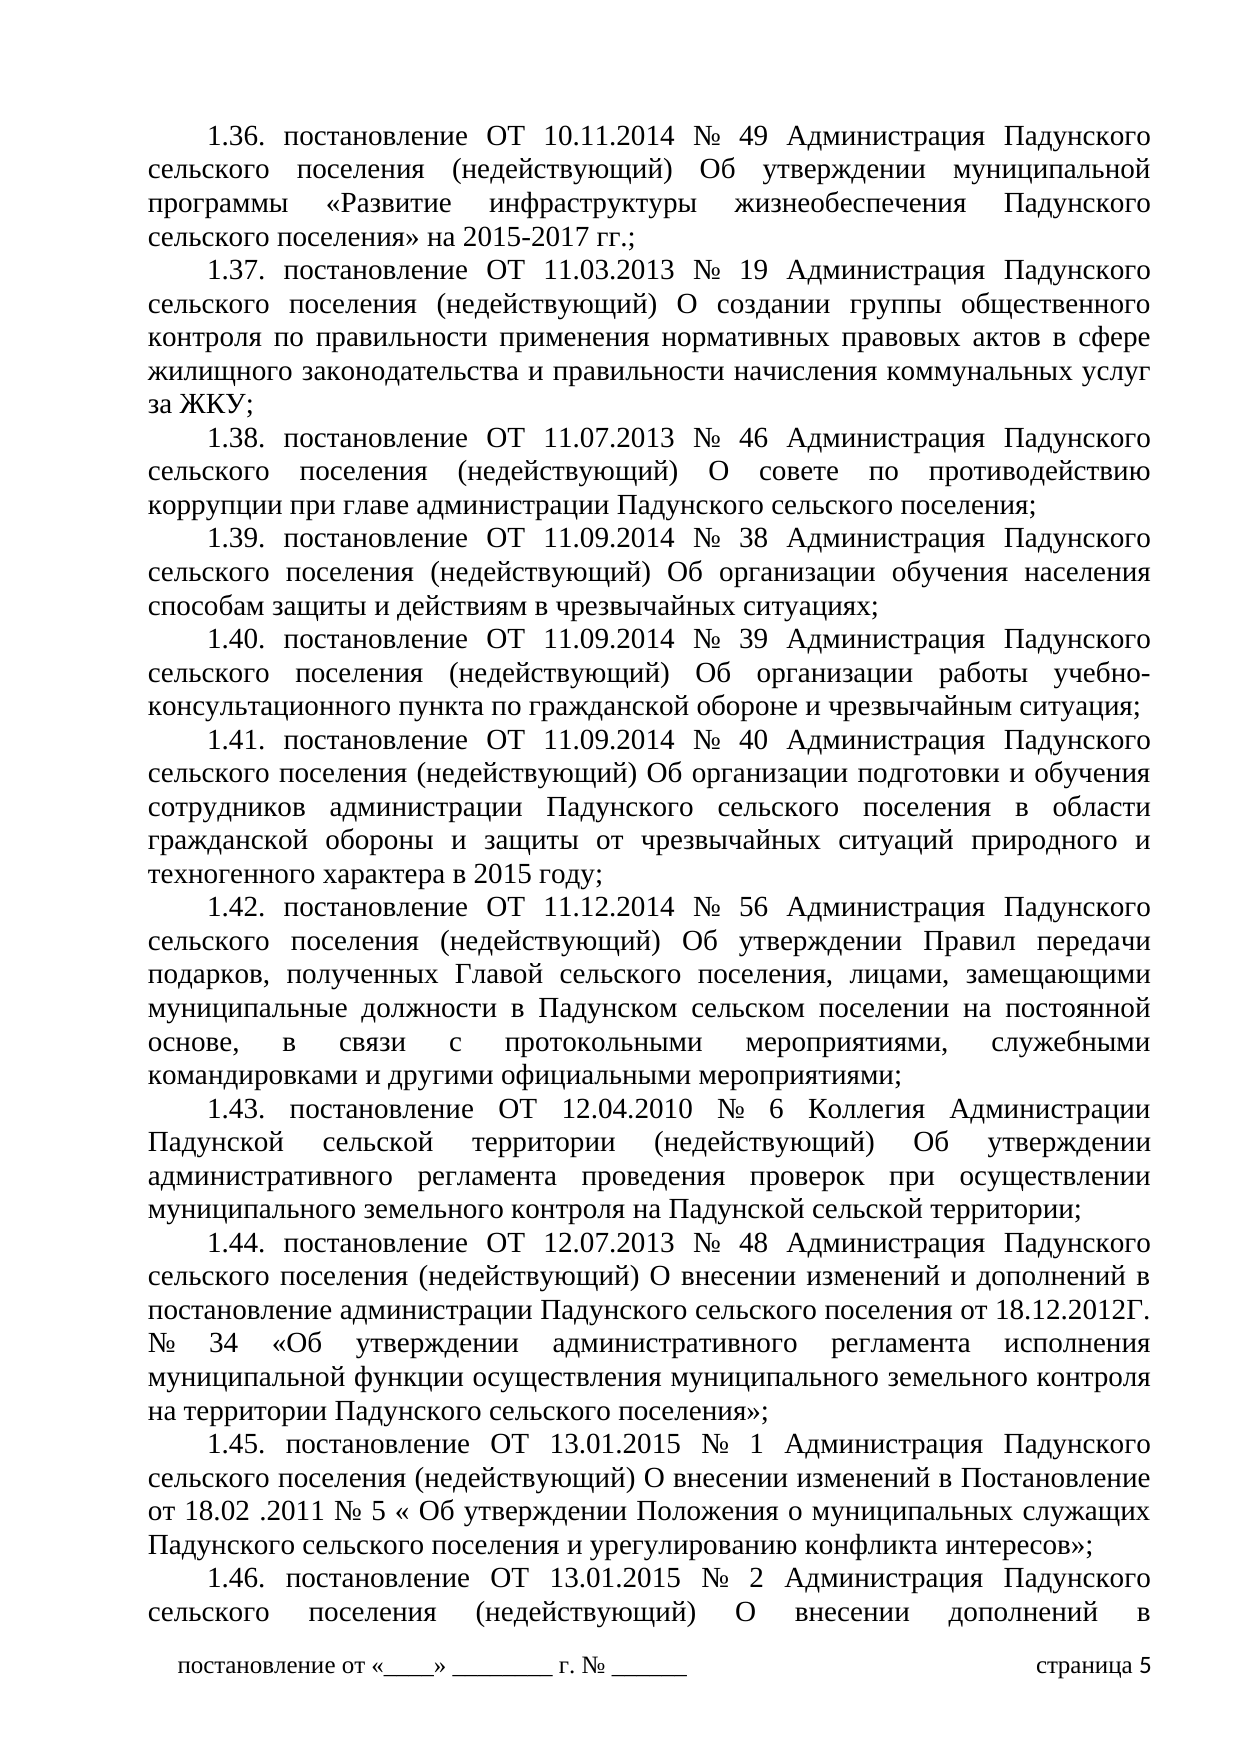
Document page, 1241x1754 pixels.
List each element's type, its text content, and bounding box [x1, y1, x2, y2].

text 1.37. постановление ОТ 11.03.2013 № 19 Администрация Падунского сельского поселения (недействующий) О создании группы общественного контроля по правильности применения нормативных правовых актов в сфере жилищного законодательства и правильности начисления коммунальных услуг за ЖКУ; [148, 252, 1152, 420]
text 1.42. постановление ОТ 11.12.2014 № 56 Администрация Падунского сельского поселения (недействующий) Об утверждении Правил передачи подарков, полученных Главой сельского поселения, лицами, замещающими муниципальные должности в Падунском сельском поселении на постоянной основе, в связи с протокольными мероприятиями, служебными командировками и другими официальными мероприятиями; [148, 889, 1152, 1091]
text 1.43. постановление ОТ 12.04.2010 № 6 Коллегия Администрации Падунской сельской территории (недействующий) Об утверждении административного регламента проведения проверок при осуществлении муниципального земельного контроля на Падунской сельской территории; [148, 1091, 1152, 1225]
text 1.38. постановление ОТ 11.07.2013 № 46 Администрация Падунского сельского поселения (недействующий) О совете по противодействию коррупции при главе администрации Падунского сельского поселения; [148, 420, 1152, 521]
text 1.45. постановление ОТ 13.01.2015 № 1 Администрация Падунского сельского поселения (недействующий) О внесении изменений в Постановление от 18.02 .2011 № 5 « Об утверждении Положения о муниципальных служащих Падунского сельского поселения и урегулированию конфликта интересов»; [148, 1426, 1152, 1560]
text 1.44. постановление ОТ 12.07.2013 № 48 Администрация Падунского сельского поселения (недействующий) О внесении изменений и дополнений в постановление администрации Падунского сельского поселения от 18.12.2012Г. № 34 «Об утверждении административного регламента исполнения муниципальной функции осуществления муниципального земельного контроля на территории Падунского сельского поселения»; [148, 1225, 1152, 1426]
text 1.39. постановление ОТ 11.09.2014 № 38 Администрация Падунского сельского поселения (недействующий) Об организации обучения населения способам защиты и действиям в чрезвычайных ситуациях; [148, 521, 1152, 621]
text 1.40. постановление ОТ 11.09.2014 № 39 Администрация Падунского сельского поселения (недействующий) Об организации работы учебно-консультационного пункта по гражданской обороне и чрезвычайным ситуация; [148, 621, 1152, 722]
text 1.41. постановление ОТ 11.09.2014 № 40 Администрация Падунского сельского поселения (недействующий) Об организации подготовки и обучения сотрудников администрации Падунского сельского поселения в области гражданской обороны и защиты от чрезвычайных ситуаций природного и техногенного характера в 2015 году; [148, 722, 1152, 889]
text 1.36. постановление ОТ 10.11.2014 № 49 Администрация Падунского сельского поселения (недействующий) Об утверждении муниципальной программы «Развитие инфраструктуры жизнеобеспечения Падунского сельского поселения» на 2015-2017 гг.; [148, 118, 1152, 252]
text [148, 1560, 1152, 1627]
